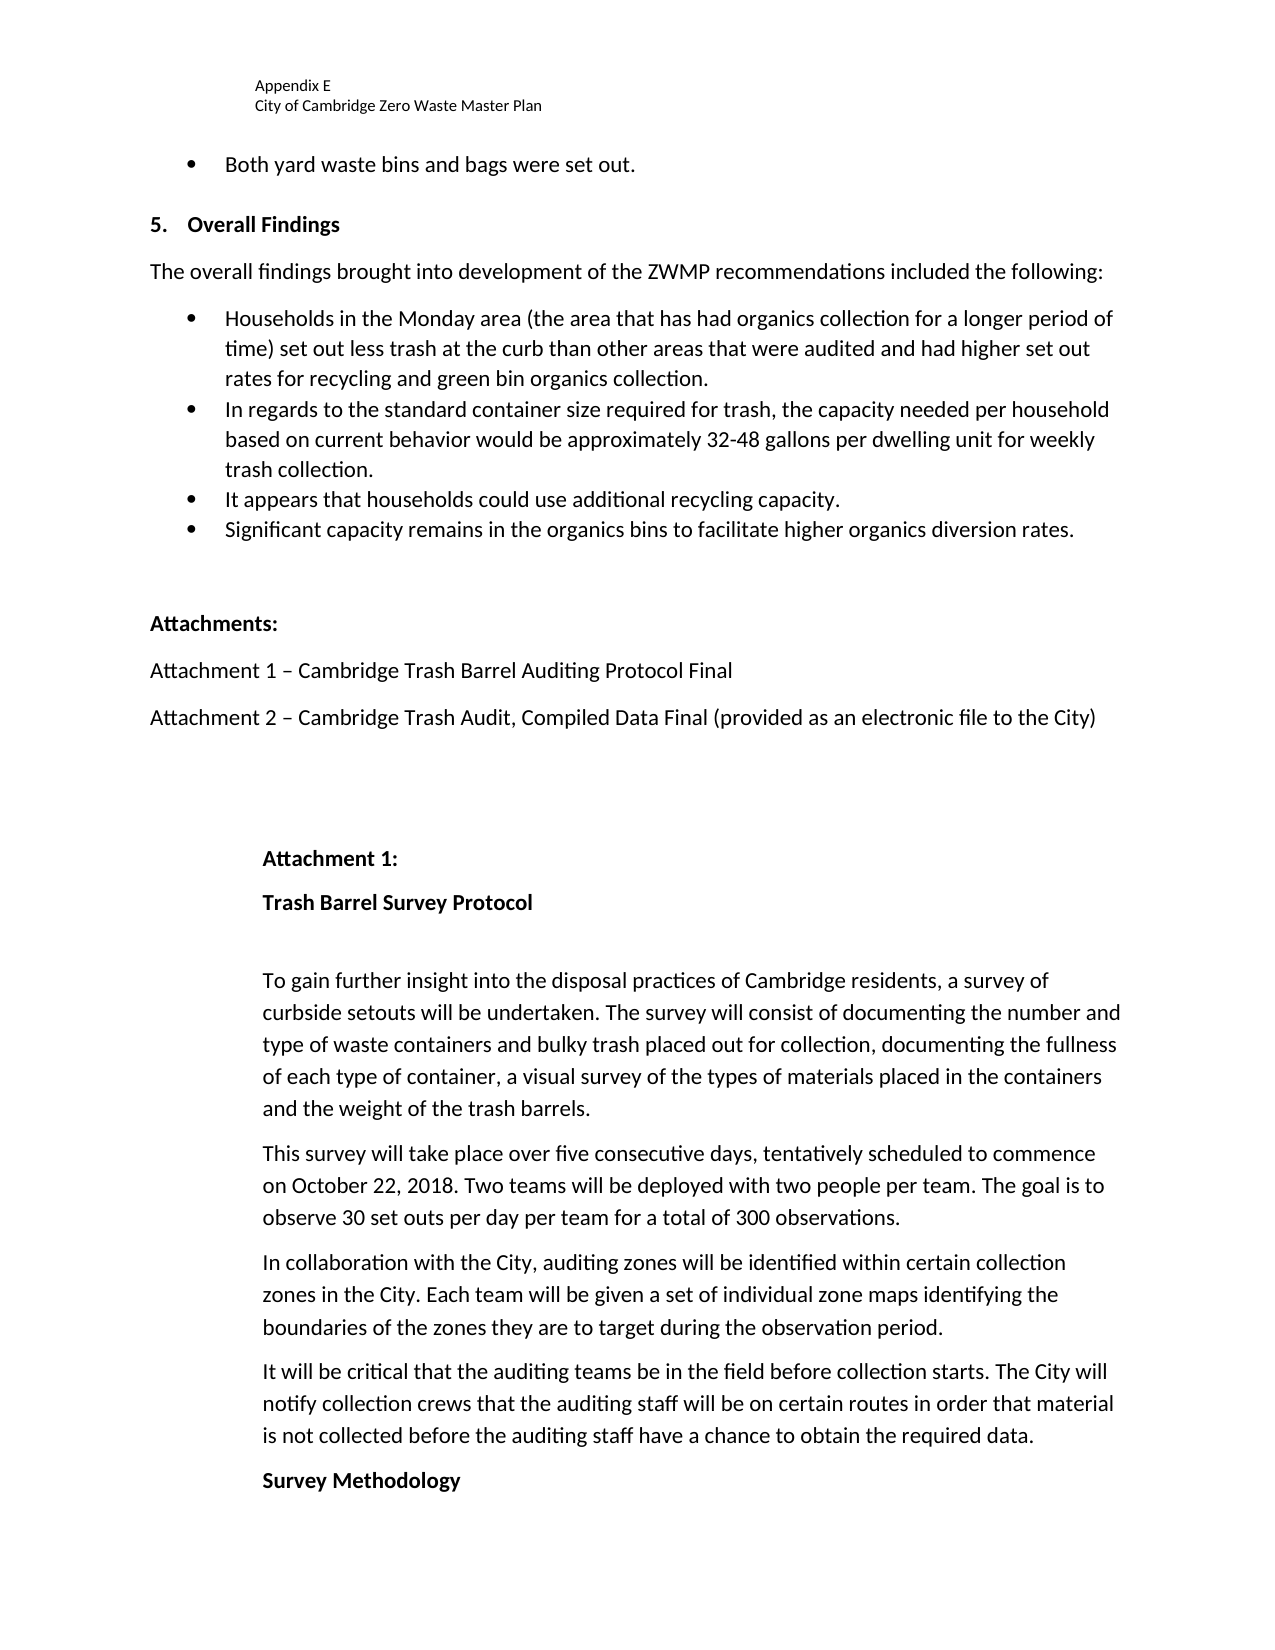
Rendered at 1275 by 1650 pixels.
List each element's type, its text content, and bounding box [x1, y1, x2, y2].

text To gain further insight into the disposal practices of Cambridge residents, a survey of curbside setouts will be undertaken. The survey will consist of documenting the number and type of waste containers and bulky trash placed out for collection, documenting the fullness of each type of container, a visual survey of the types of materials placed in the containers and the weight of the trash barrels. [262, 966, 1125, 1122]
text Trash Barrel Survey Protocol [262, 888, 1125, 916]
text Attachment 1: [262, 844, 1125, 872]
text Attachment 2 – Cambridge Trash Audit, Compiled Data Final (provided as an electronic file to the City) [150, 703, 1125, 731]
text Attachment 1 – Cambridge Trash Barrel Auditing Protocol Final [150, 656, 1125, 684]
text The overall findings brought into development of the ZWMP recommendations included the following: [150, 257, 1125, 285]
list Both yard waste bins and bags were set out. [187, 150, 1125, 178]
list Households in the Monday area (the area that has had organics collection for a longer period of time) set out less trash at the curb than other areas that were audited and had higher set out rates for recycling and green bin organics collection. [187, 304, 1125, 393]
list Overall Findings [150, 210, 1125, 238]
text Attachments: [150, 609, 1125, 637]
list Significant capacity remains in the organics bins to facilitate higher organics diversion rates. [187, 516, 1125, 544]
text It will be critical that the auditing teams be in the field before collection starts. The City will notify collection crews that the auditing staff will be on certain routes in order that material is not collected before the auditing staff have a chance to obtain the required data. [262, 1357, 1125, 1450]
list It appears that households could use additional recycling capacity. [187, 485, 1125, 513]
text Survey Methodology [262, 1466, 1125, 1494]
text This survey will take place over five consecutive days, tentatively scheduled to commence on October 22, 2018. Two teams will be deployed with two people per team. The goal is to observe 30 set outs per day per team for a total of 300 observations. [262, 1139, 1125, 1232]
text In collaboration with the City, auditing zones will be identified within certain collection zones in the City. Each team will be given a set of individual zone maps identifying the boundaries of the zones they are to target during the observation period. [262, 1248, 1125, 1341]
list In regards to the standard container size required for trash, the capacity needed per household based on current behavior would be approximately 32-48 gallons per dwelling unit for weekly trash collection. [187, 395, 1125, 483]
